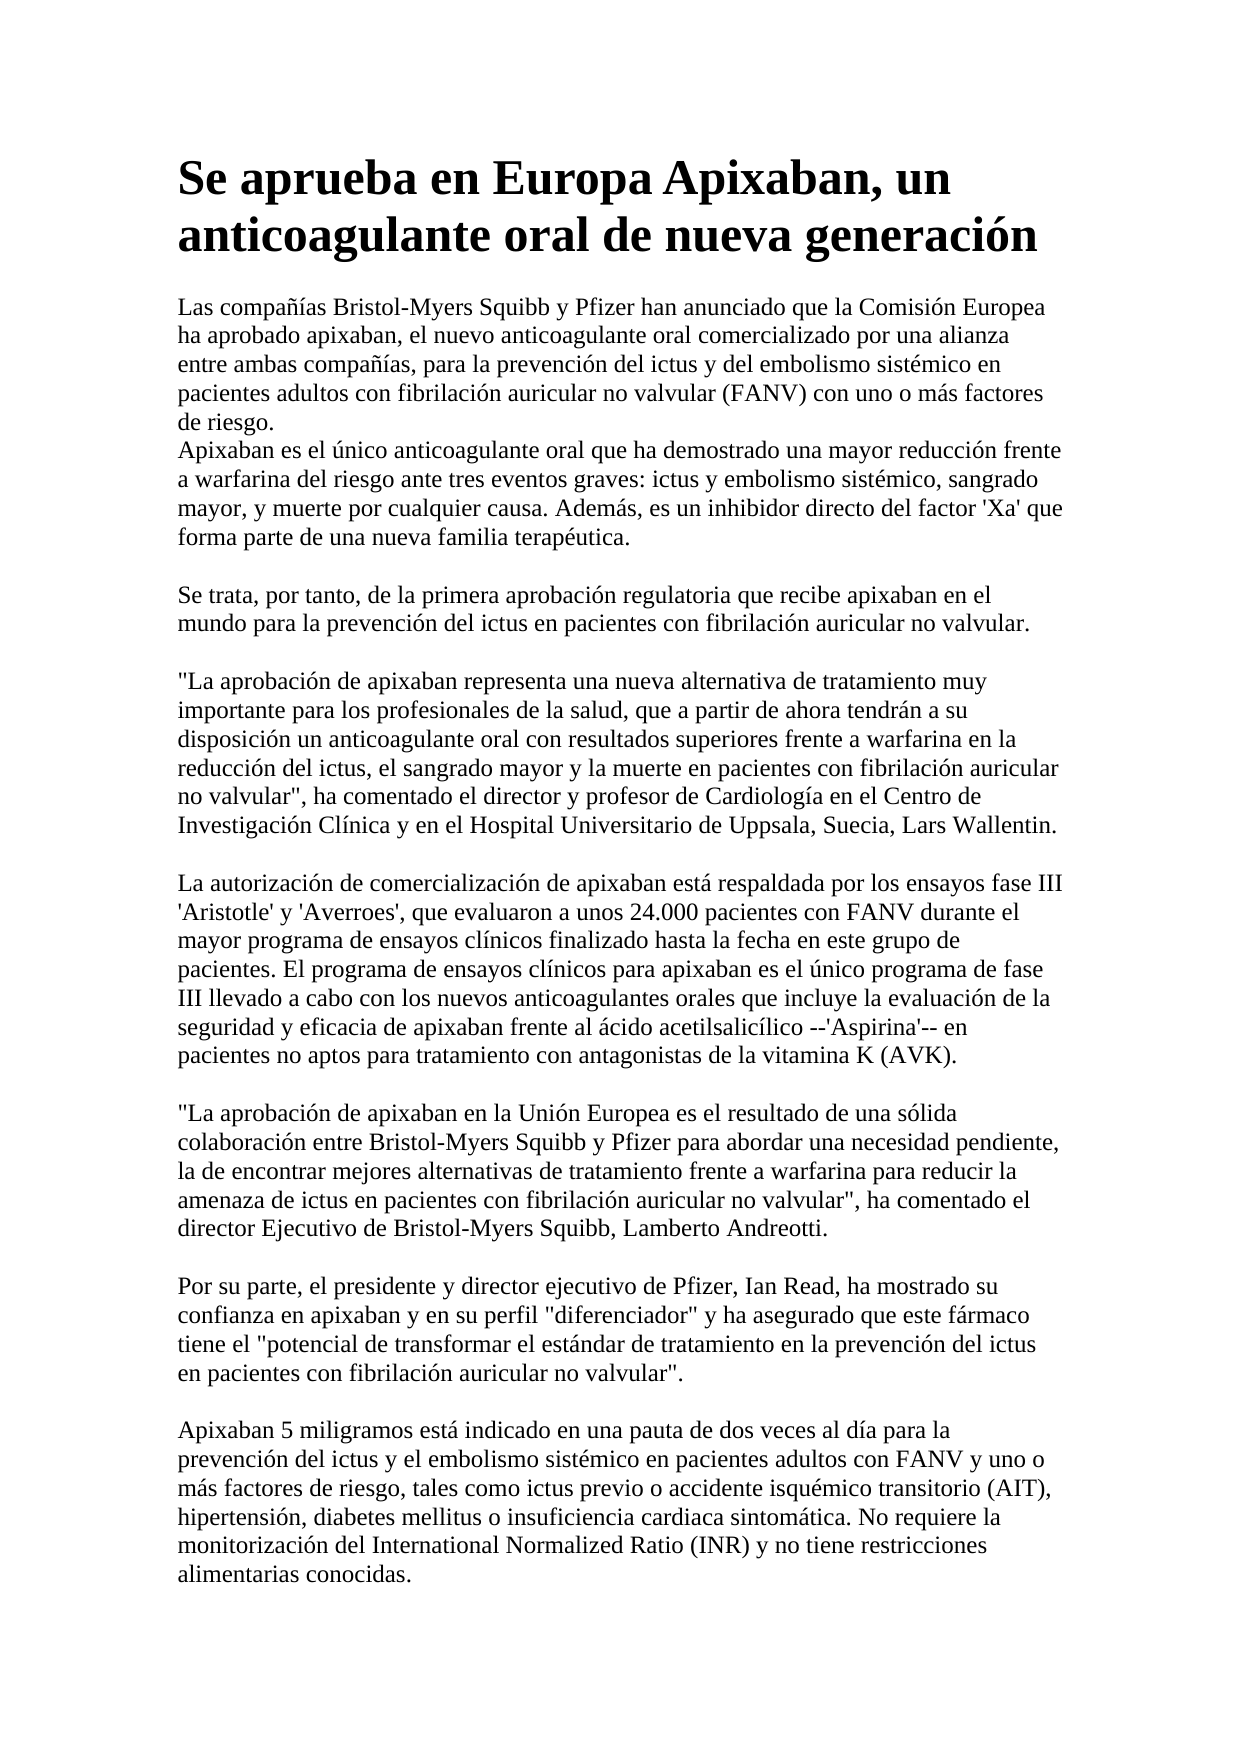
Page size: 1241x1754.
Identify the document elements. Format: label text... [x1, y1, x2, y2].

text Se trata, por tanto, de la primera aprobación regulatoria que recibe apixaban en el mundo para la prevención del ictus en pacientes con fibrilación auricular no valvular. [177, 580, 1063, 637]
text Las compañías Bristol-Myers Squibb y Pfizer han anunciado que la Comisión Europea ha aprobado apixaban, el nuevo anticoagulante oral comercializado por una alianza entre ambas compañías, para la prevención del ictus y del embolismo sistémico en pacientes adultos con fibrilación auricular no valvular (FANV) con uno o más factores de riesgo. Apixaban es el único anticoagulante oral que ha demostrado una mayor reducción frente a warfarina del riesgo ante tres eventos graves: ictus y embolismo sistémico, sangrado mayor, y muerte por cualquier causa. Además, es un inhibidor directo del factor 'Xa' que forma parte de una nueva familia terapéutica. [177, 292, 1063, 551]
text Por su parte, el presidente y director ejecutivo de Pfizer, Ian Read, ha mostrado su confianza en apixaban y en su perfil "diferenciador" y ha asegurado que este fármaco tiene el "potencial de transformar el estándar de tratamiento en la prevención del ictus en pacientes con fibrilación auricular no valvular". [177, 1271, 1063, 1386]
text Se aprueba en Europa Apixaban, un anticoagulante oral de nueva generación [177, 148, 1063, 263]
text Apixaban 5 miligramos está indicado en una pauta de dos veces al día para la prevención del ictus y el embolismo sistémico en pacientes adultos con FANV y uno o más factores de riesgo, tales como ictus previo o accidente isquémico transitorio (AIT), hipertensión, diabetes mellitus o insuficiencia cardiaca sintomática. No requiere la monitorización del International Normalized Ratio (INR) y no tiene restricciones alimentarias conocidas. [177, 1416, 1063, 1588]
text La autorización de comercialización de apixaban está respaldada por los ensayos fase III 'Aristotle' y 'Averroes', que evaluaron a unos 24.000 pacientes con FANV durante el mayor programa de ensayos clínicos finalizado hasta la fecha en este grupo de pacientes. El programa de ensayos clínicos para apixaban es el único programa de fase III llevado a cabo con los nuevos anticoagulantes orales que incluye la evaluación de la seguridad y eficacia de apixaban frente al ácido acetilsalicílico --'Aspirina'-- en pacientes no aptos para tratamiento con antagonistas de la vitamina K (AVK). [177, 868, 1063, 1069]
text "La aprobación de apixaban representa una nueva alternativa de tratamiento muy importante para los profesionales de la salud, que a partir de ahora tendrán a su disposición un anticoagulante oral con resultados superiores frente a warfarina en la reducción del ictus, el sangrado mayor y la muerte en pacientes con fibrilación auricular no valvular", ha comentado el director y profesor de Cardiología en el Centro de Investigación Clínica y en el Hospital Universitario de Uppsala, Suecia, Lars Wallentin. [177, 666, 1063, 839]
text "La aprobación de apixaban en la Unión Europea es el resultado de una sólida colaboración entre Bristol-Myers Squibb y Pfizer para abordar una necesidad pendiente, la de encontrar mejores alternativas de tratamiento frente a warfarina para reducir la amenaza de ictus en pacientes con fibrilación auricular no valvular", ha comentado el director Ejecutivo de Bristol-Myers Squibb, Lamberto Andreotti. [177, 1098, 1063, 1242]
